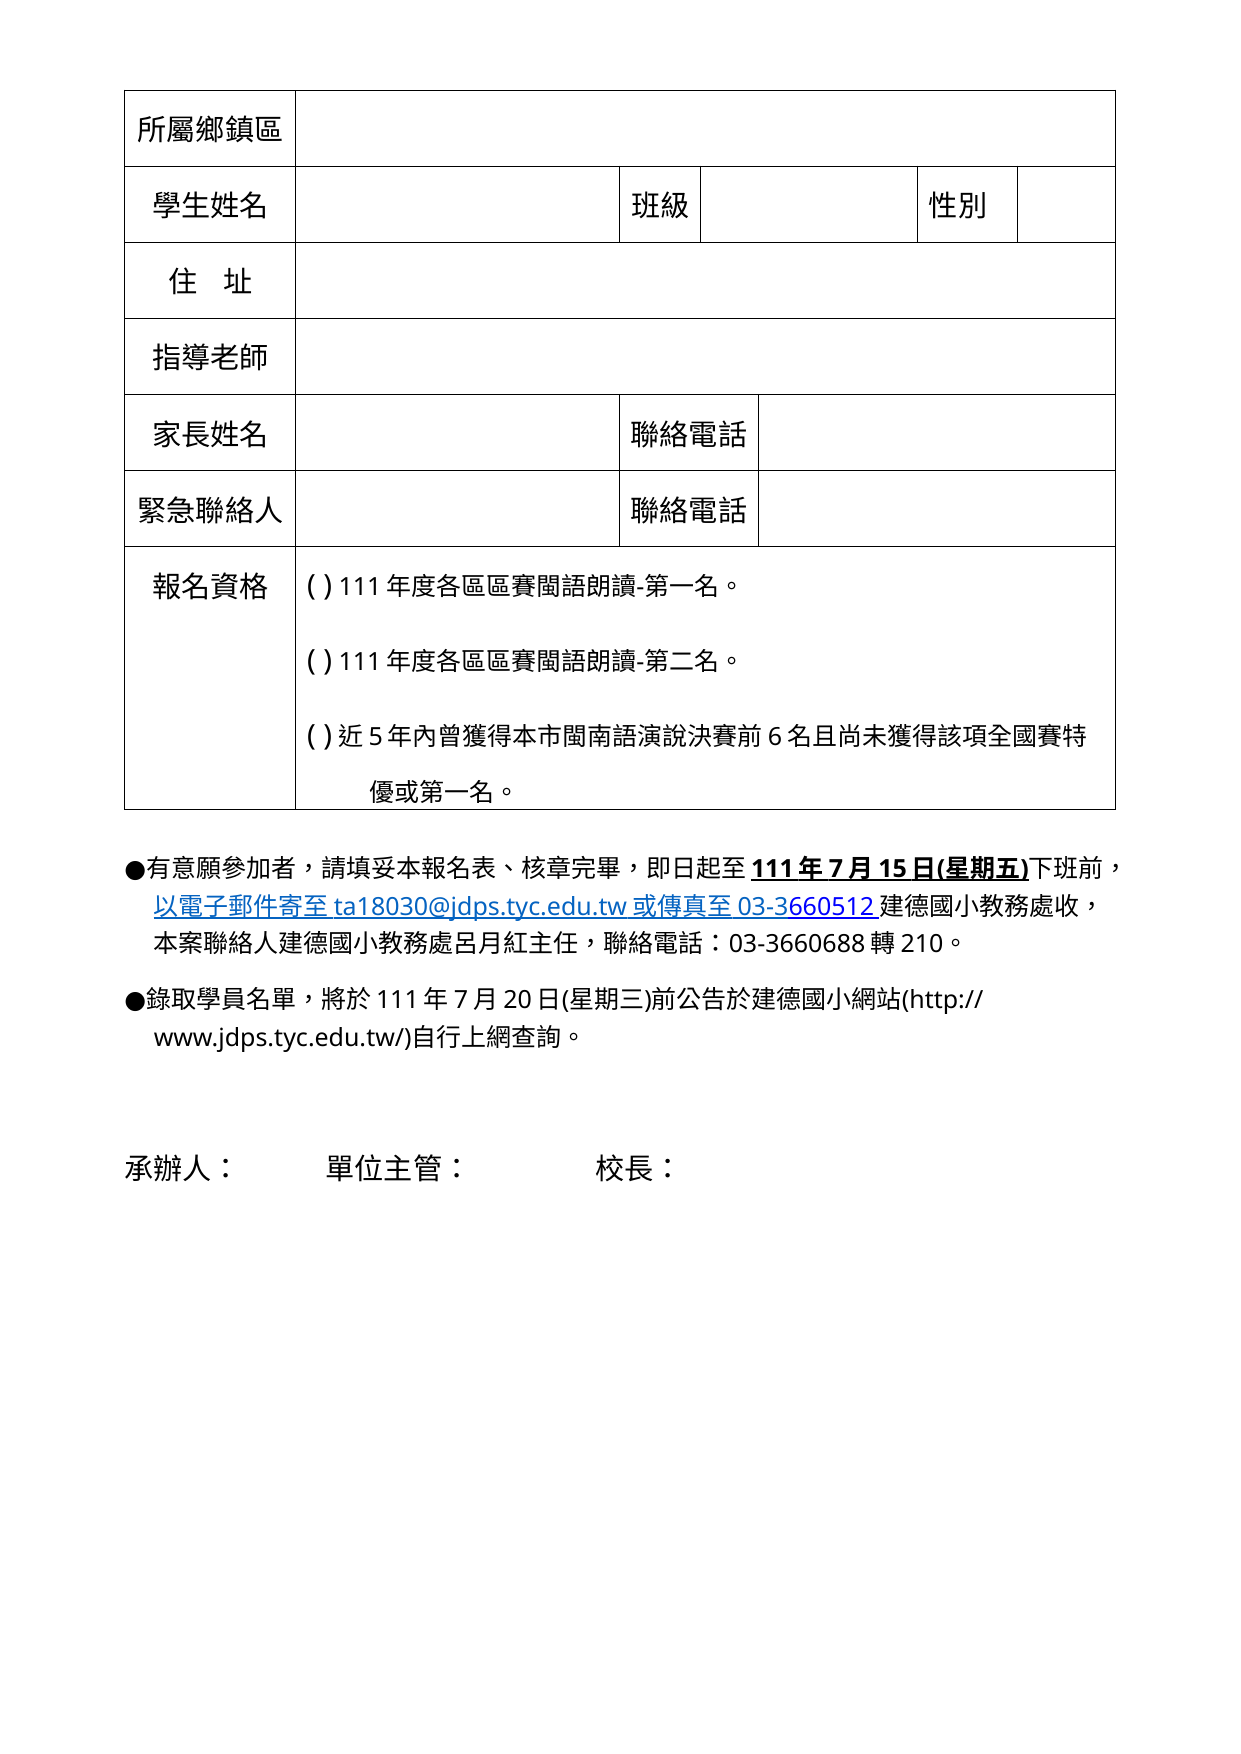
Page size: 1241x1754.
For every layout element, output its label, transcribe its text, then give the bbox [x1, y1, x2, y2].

table_cell 指導老師 [125, 319, 295, 394]
table_cell 報名資格 [125, 547, 295, 809]
table_cell [296, 167, 619, 242]
table_cell 班級 [620, 167, 700, 242]
table_cell 聯絡電話 [620, 471, 758, 546]
table_cell 住 址 [125, 243, 295, 318]
table_cell [296, 471, 619, 546]
table_cell [296, 395, 619, 470]
table_cell 學生姓名 [125, 167, 295, 242]
table_cell 緊急聯絡人 [125, 471, 295, 546]
text ●有意願參加者，請填妥本報名表、核章完畢，即日起至111年7月15日(星期五)下班前，以電子郵件寄至ta18030@jdps.tyc.edu.tw或傳真至03-3660512建德國小教務處收，本案聯絡人建德國小教務處呂月紅主任，聯絡電話：03-3660688轉210。 [124, 848, 1116, 960]
table_cell [296, 319, 1115, 394]
table_cell 性別 [918, 167, 1017, 242]
table_cell [759, 395, 1115, 470]
table_cell [296, 243, 1115, 318]
table_cell [701, 167, 917, 242]
table_cell [1018, 167, 1115, 242]
table_cell [759, 471, 1115, 546]
table_cell [296, 91, 1115, 166]
text ●錄取學員名單，將於111年7月20日(星期三)前公告於建德國小網站(http://www.jdps.tyc.edu.tw/)自行上網查詢。 [124, 979, 1116, 1054]
table_cell 家長姓名 [125, 395, 295, 470]
table_cell 所屬鄉鎮區 [125, 91, 295, 166]
table_cell ( ) 111年度各區區賽閩語朗讀-第一名。 ( ) 111年度各區區賽閩語朗讀-第二名。 ( ) 近5年內曾獲得本市閩南語演說決賽前6名且尚未獲得該項全國賽特優或第一名。 [296, 547, 1115, 809]
text 承辦人： 單位主管： 校長：【附件二】 桃園市111年「語文競賽閩南語朗讀組選手暑期培訓營」 [124, 1129, 1116, 1204]
table_cell 聯絡電話 [620, 395, 758, 470]
